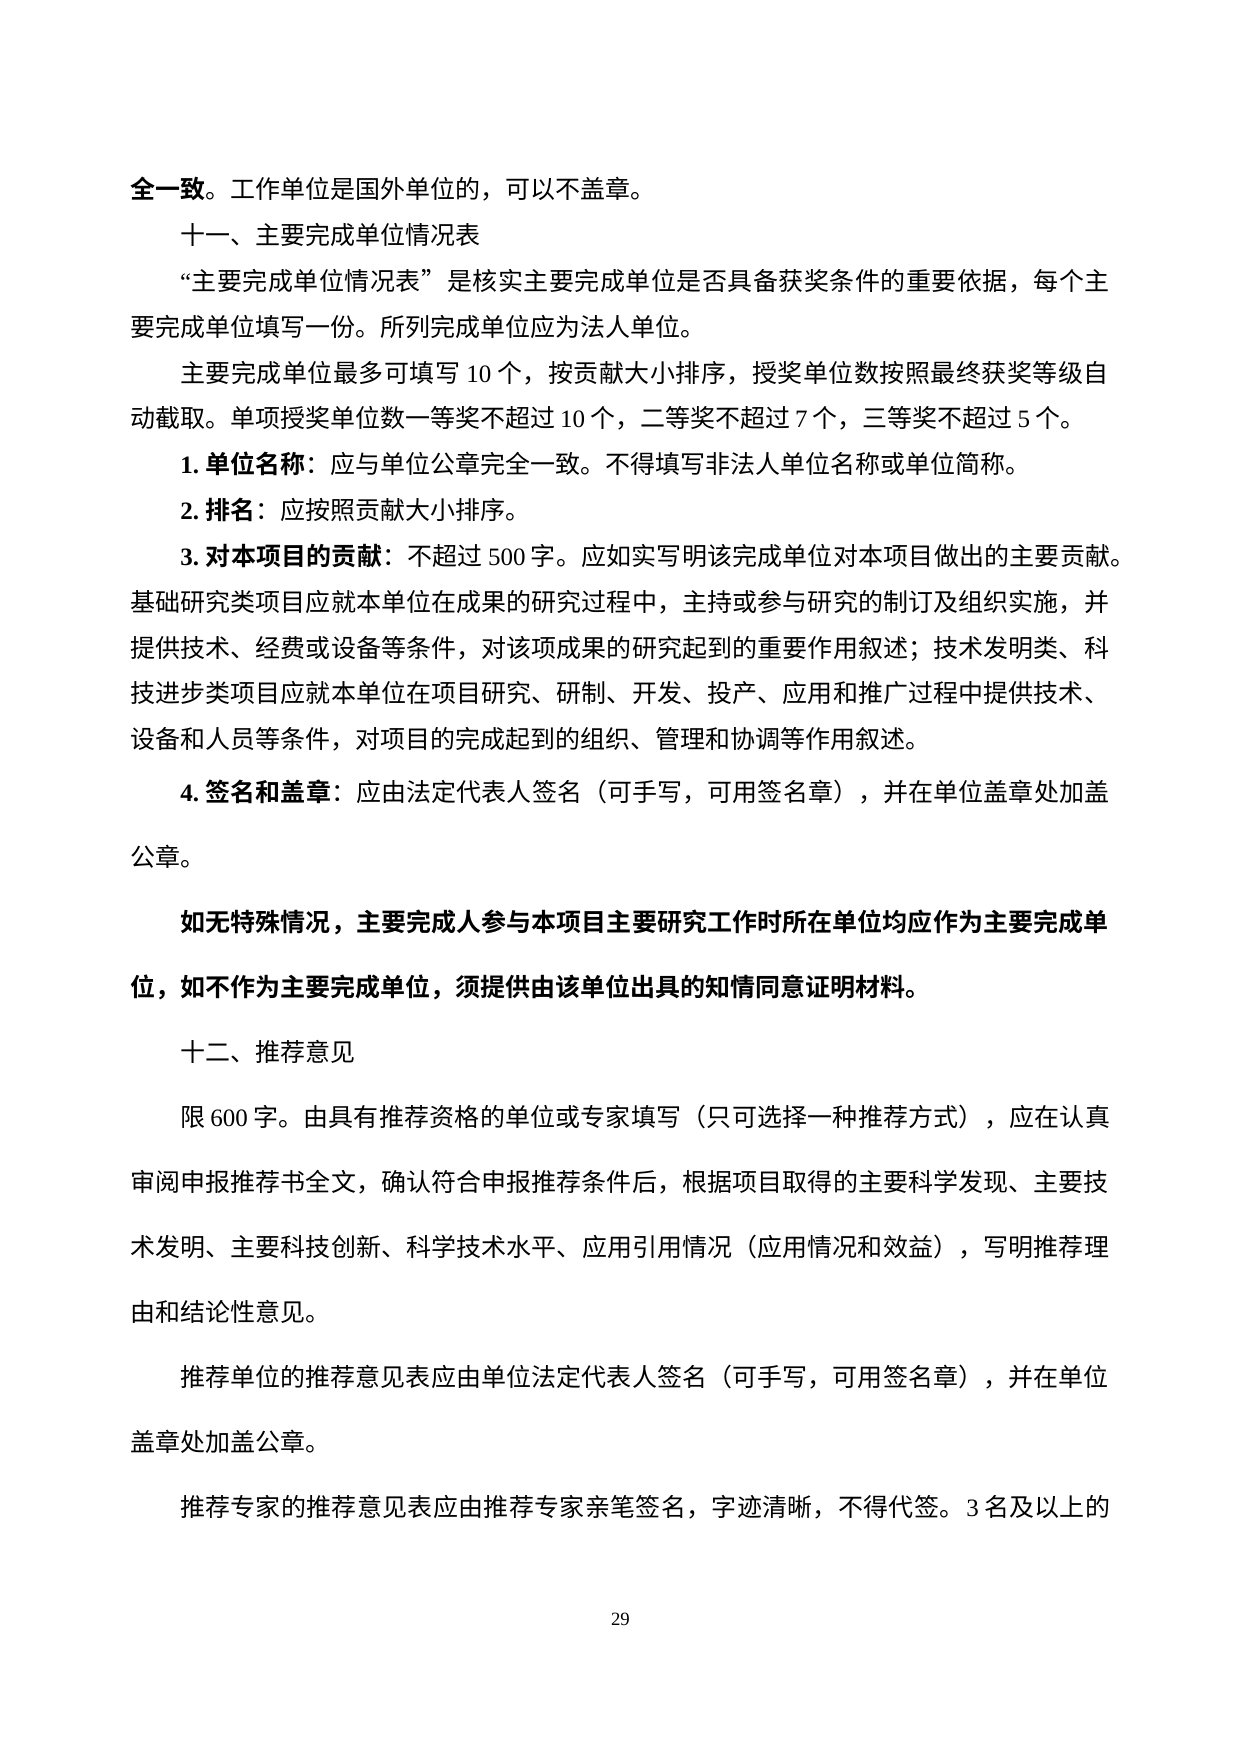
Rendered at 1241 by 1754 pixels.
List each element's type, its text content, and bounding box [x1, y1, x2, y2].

text 十一、主要完成单位情况表 [130, 208, 1110, 254]
text “主要完成单位情况表”是核实主要完成单位是否具备获奖条件的重要依据，每个主要完成单位填写一份。所列完成单位应为法人单位。 [130, 254, 1110, 345]
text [130, 162, 1110, 208]
text 2. 排名：应按照贡献大小排序。 [130, 483, 1110, 529]
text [130, 1473, 1110, 1538]
text 3. 对本项目的贡献：不超过500字。应如实写明该完成单位对本项目做出的主要贡献。基础研究类项目应就本单位在成果的研究过程中，主持或参与研究的制订及组织实施，并提供技术、经费或设备等条件，对该项成果的研究起到的重要作用叙述；技术发明类、科技进步类项目应就本单位在项目研究、研制、开发、投产、应用和推广过程中提供技术、设备和人员等条件，对项目的完成起到的组织、管理和协调等作用叙述。 [130, 529, 1110, 758]
text 4. 签名和盖章：应由法定代表人签名（可手写，可用签名章），并在单位盖章处加盖公章。 [130, 758, 1110, 888]
text 主要完成单位最多可填写10个，按贡献大小排序，授奖单位数按照最终获奖等级自动截取。单项授奖单位数一等奖不超过10个，二等奖不超过7个，三等奖不超过5个。 [130, 345, 1110, 437]
text 推荐单位的推荐意见表应由单位法定代表人签名（可手写，可用签名章），并在单位盖章处加盖公章。 [130, 1343, 1110, 1473]
text 限600字。由具有推荐资格的单位或专家填写（只可选择一种推荐方式），应在认真审阅申报推荐书全文，确认符合申报推荐条件后，根据项目取得的主要科学发现、主要技术发明、主要科技创新、科学技术水平、应用引用情况（应用情况和效益），写明推荐理由和结论性意见。 [130, 1083, 1110, 1343]
text 1. 单位名称：应与单位公章完全一致。不得填写非法人单位名称或单位简称。 [130, 437, 1110, 483]
text 如无特殊情况，主要完成人参与本项目主要研究工作时所在单位均应作为主要完成单位，如不作为主要完成单位，须提供由该单位出具的知情同意证明材料。 [130, 888, 1110, 1018]
text 十二、推荐意见 [130, 1018, 1110, 1083]
